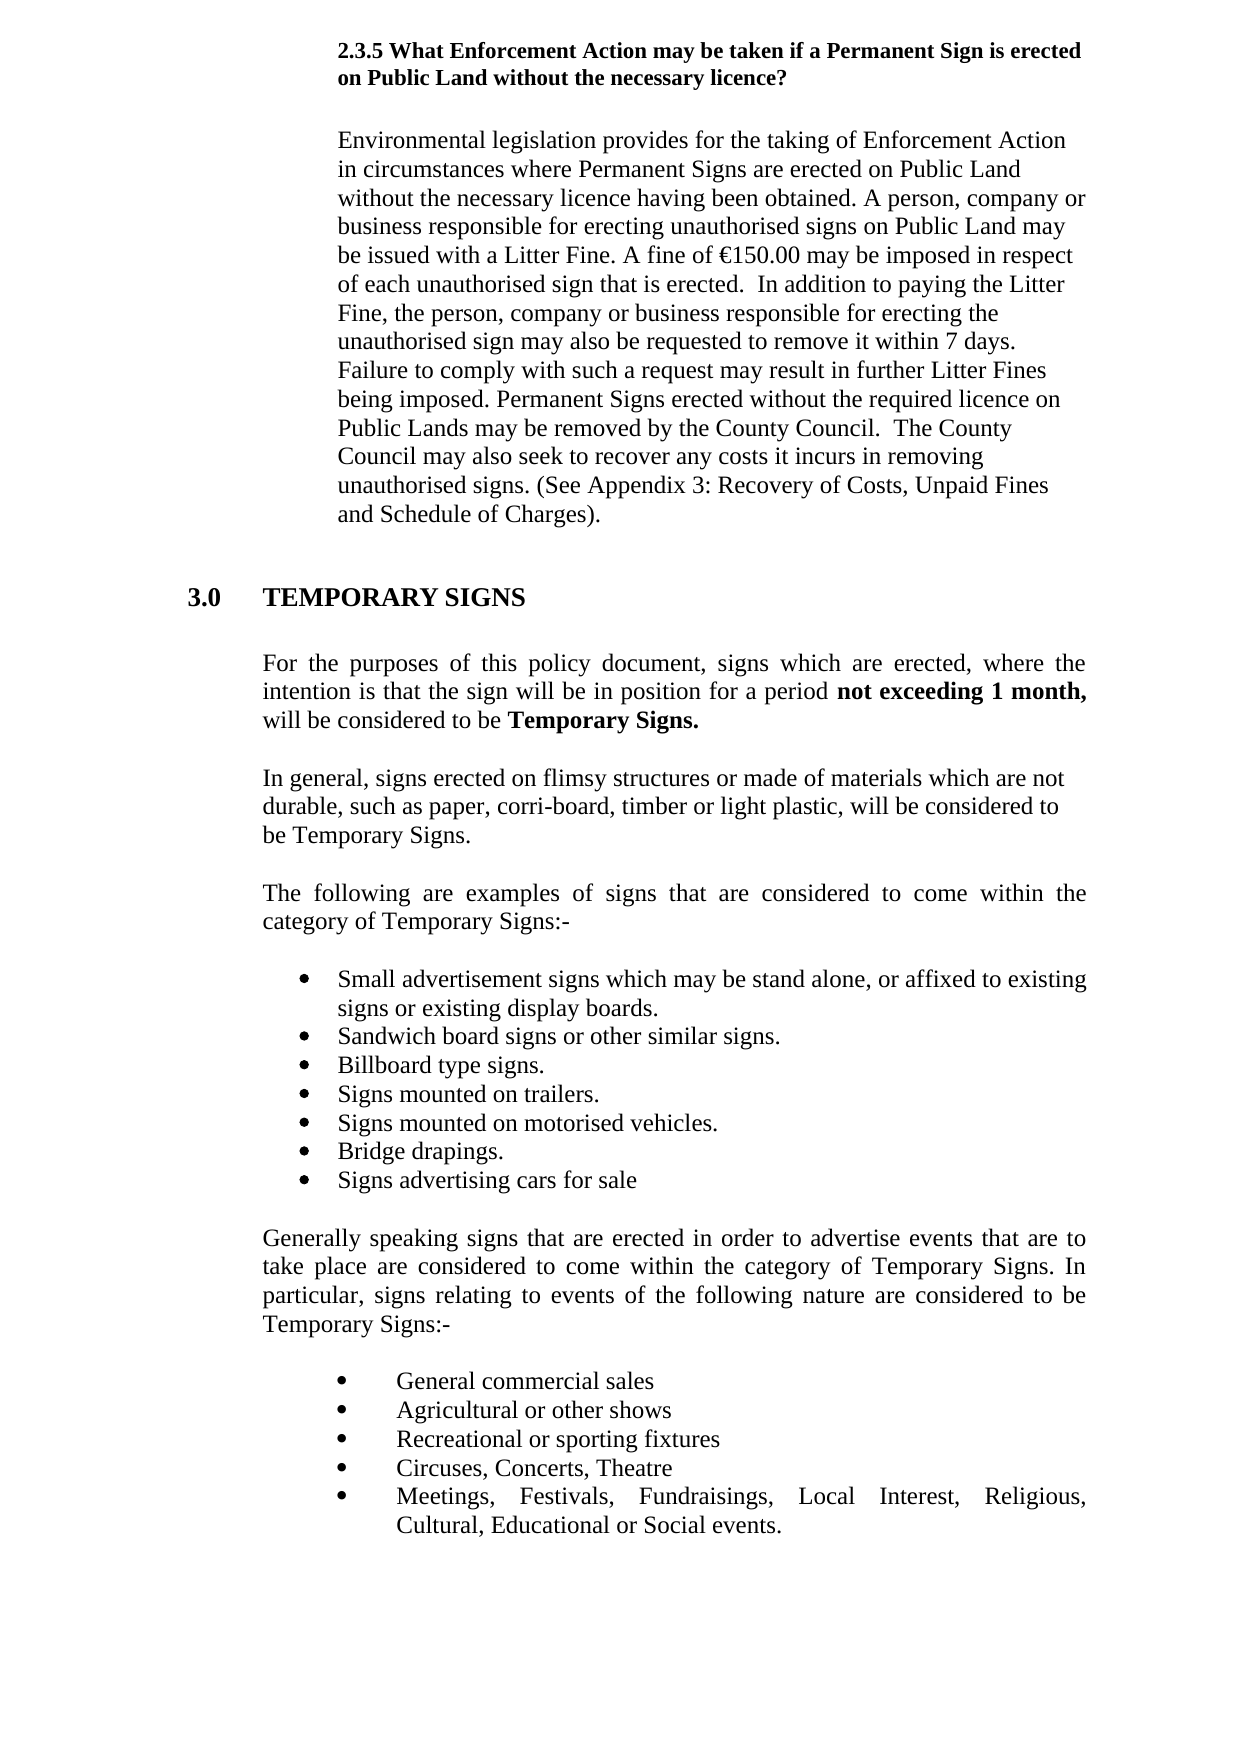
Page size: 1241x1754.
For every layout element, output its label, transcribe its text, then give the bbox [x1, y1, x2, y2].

list Circuses, Concerts, Theatre [337, 1453, 1087, 1481]
list Small advertisement signs which may be stand alone, or affixed to existing signs or existing display boards. [300, 964, 1087, 1021]
list Sandwich board signs or other similar signs. [300, 1021, 1087, 1050]
text For the purposes of this policy document, signs which are erected, where the intention is that the sign will be in position for a period not exceeding 1 month, will be considered to be Temporary Signs. [262, 648, 1087, 734]
list Billboard type signs. [300, 1050, 1087, 1079]
list Signs advertising cars for sale [300, 1165, 1087, 1194]
list Signs mounted on motorised vehicles. [300, 1108, 1087, 1136]
text Environmental legislation provides for the taking of Enforcement Action in circumstances where Permanent Signs are erected on without the necessary licence having been obtained. A person, company or business responsible for erecting unauthorised signs on may be issued with a Litter Fine. A fine of €150.00 may be imposed in respect of each unauthorised sign that is erected. In addition to paying the Litter Fine, the person, company or business responsible for erecting the unauthorised sign may also be requested to remove it within 7 days. Failure to comply with such a request may result in further Litter Fines being imposed. Permanent Signs erected without the required licence on Public Lands may be removed by the County Council. The County Council may also seek to recover any costs it incurs in removing unauthorised signs. (See Appendix 3: Recovery of Costs, Unpaid Fines and Schedule of Charges). [337, 125, 1087, 528]
subtitle 2.3.5 What Enforcement Action may be taken if a Permanent Sign is erected on without the necessary licence? [337, 37, 1087, 90]
text Generally speaking signs that are erected in order to advertise events that are to take place are considered to come within the category of Temporary Signs. In particular, signs relating to events of the following nature are considered to be Temporary Signs:- [262, 1223, 1087, 1338]
list Signs mounted on trailers. [300, 1079, 1087, 1108]
text In general, signs erected on flimsy structures or made of materials which are not durable, such as paper, corri-board, timber or light plastic, will be considered to be Temporary Signs. [262, 763, 1087, 849]
subtitle 3.0 TEMPORARY SIGNS [187, 581, 1087, 613]
list Bridge drapings. [300, 1136, 1087, 1165]
list Meetings, Festivals, Fundraisings, Local Interest, Religious, Cultural, Educational or Social events. [337, 1481, 1087, 1539]
list General commercial sales [337, 1366, 1087, 1395]
text The following are examples of signs that are considered to come within the category of Temporary Signs:- [262, 878, 1087, 935]
list Agricultural or other shows [337, 1395, 1087, 1424]
list Recreational or sporting fixtures [337, 1424, 1087, 1453]
